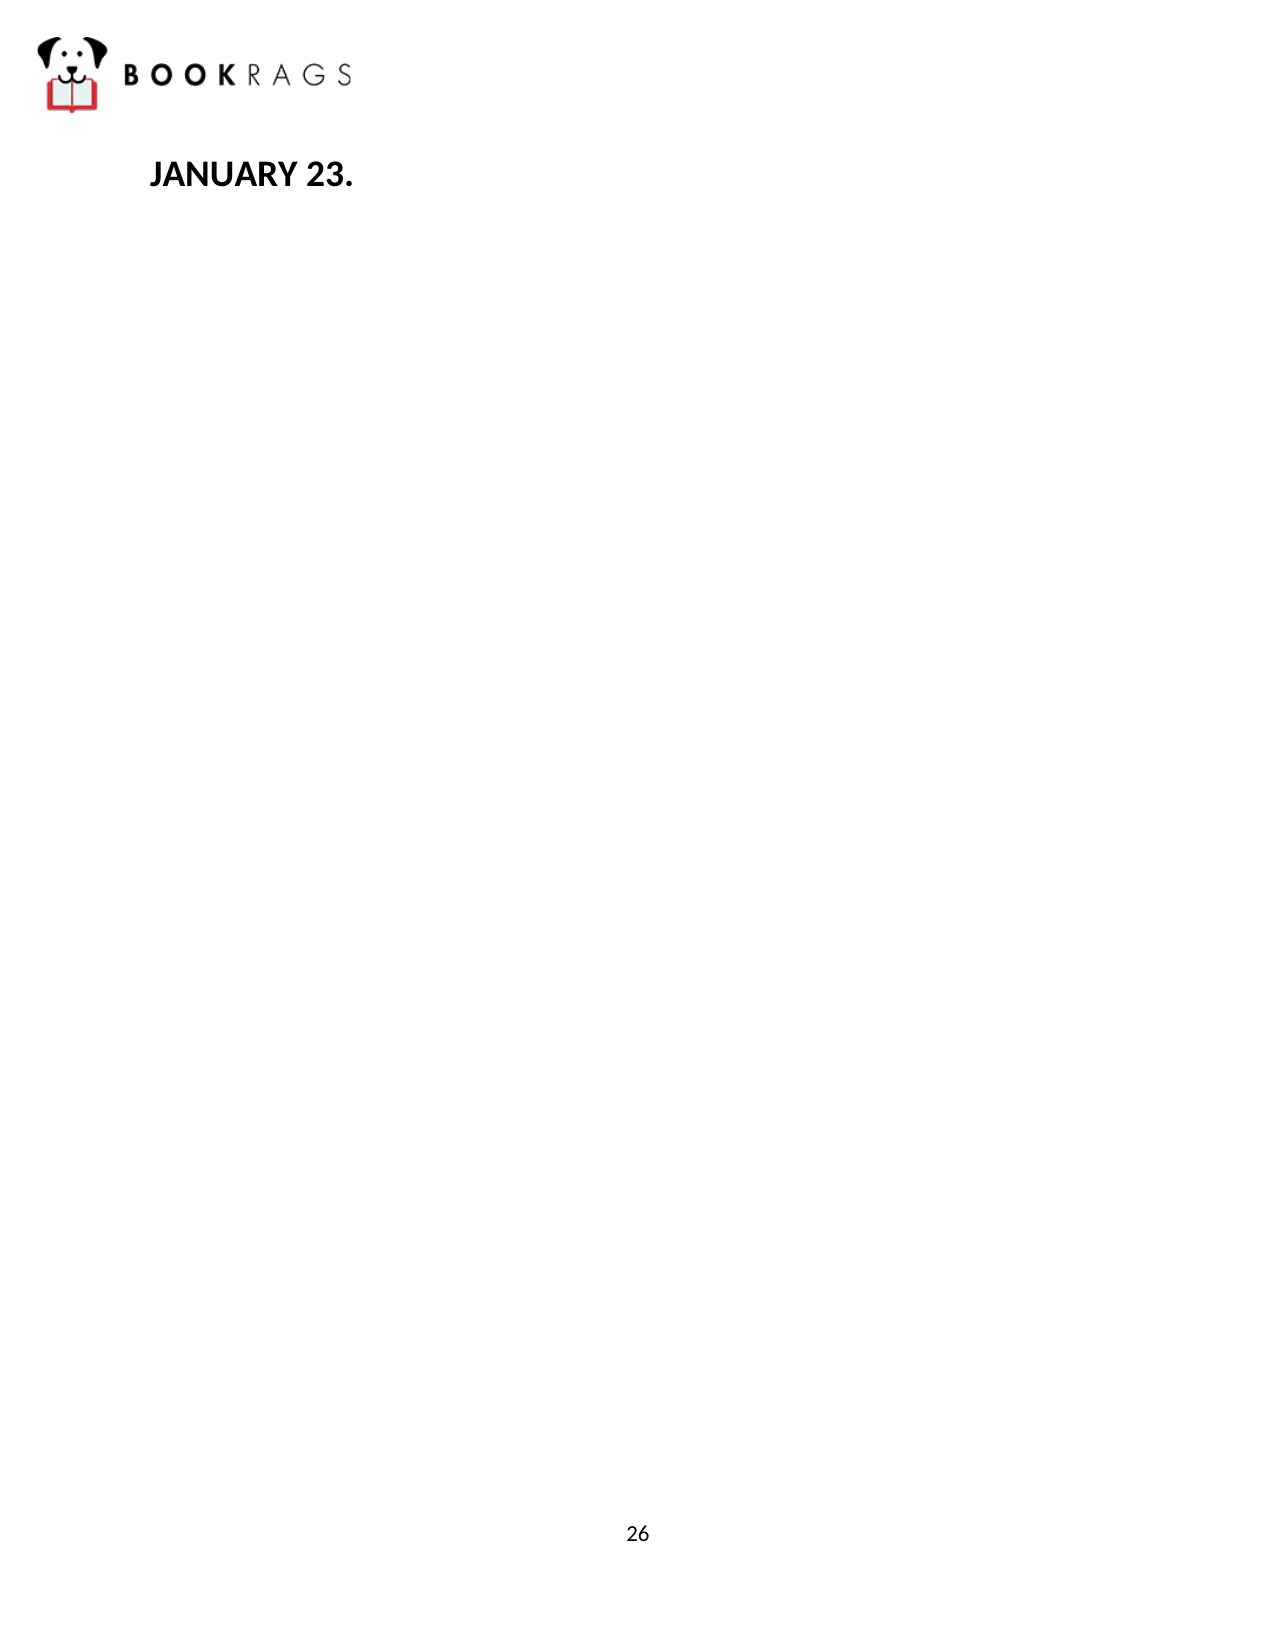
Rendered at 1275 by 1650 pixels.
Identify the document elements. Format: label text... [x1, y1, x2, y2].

text JANUARY 23. [150, 150, 1125, 196]
picture [37, 37, 351, 113]
